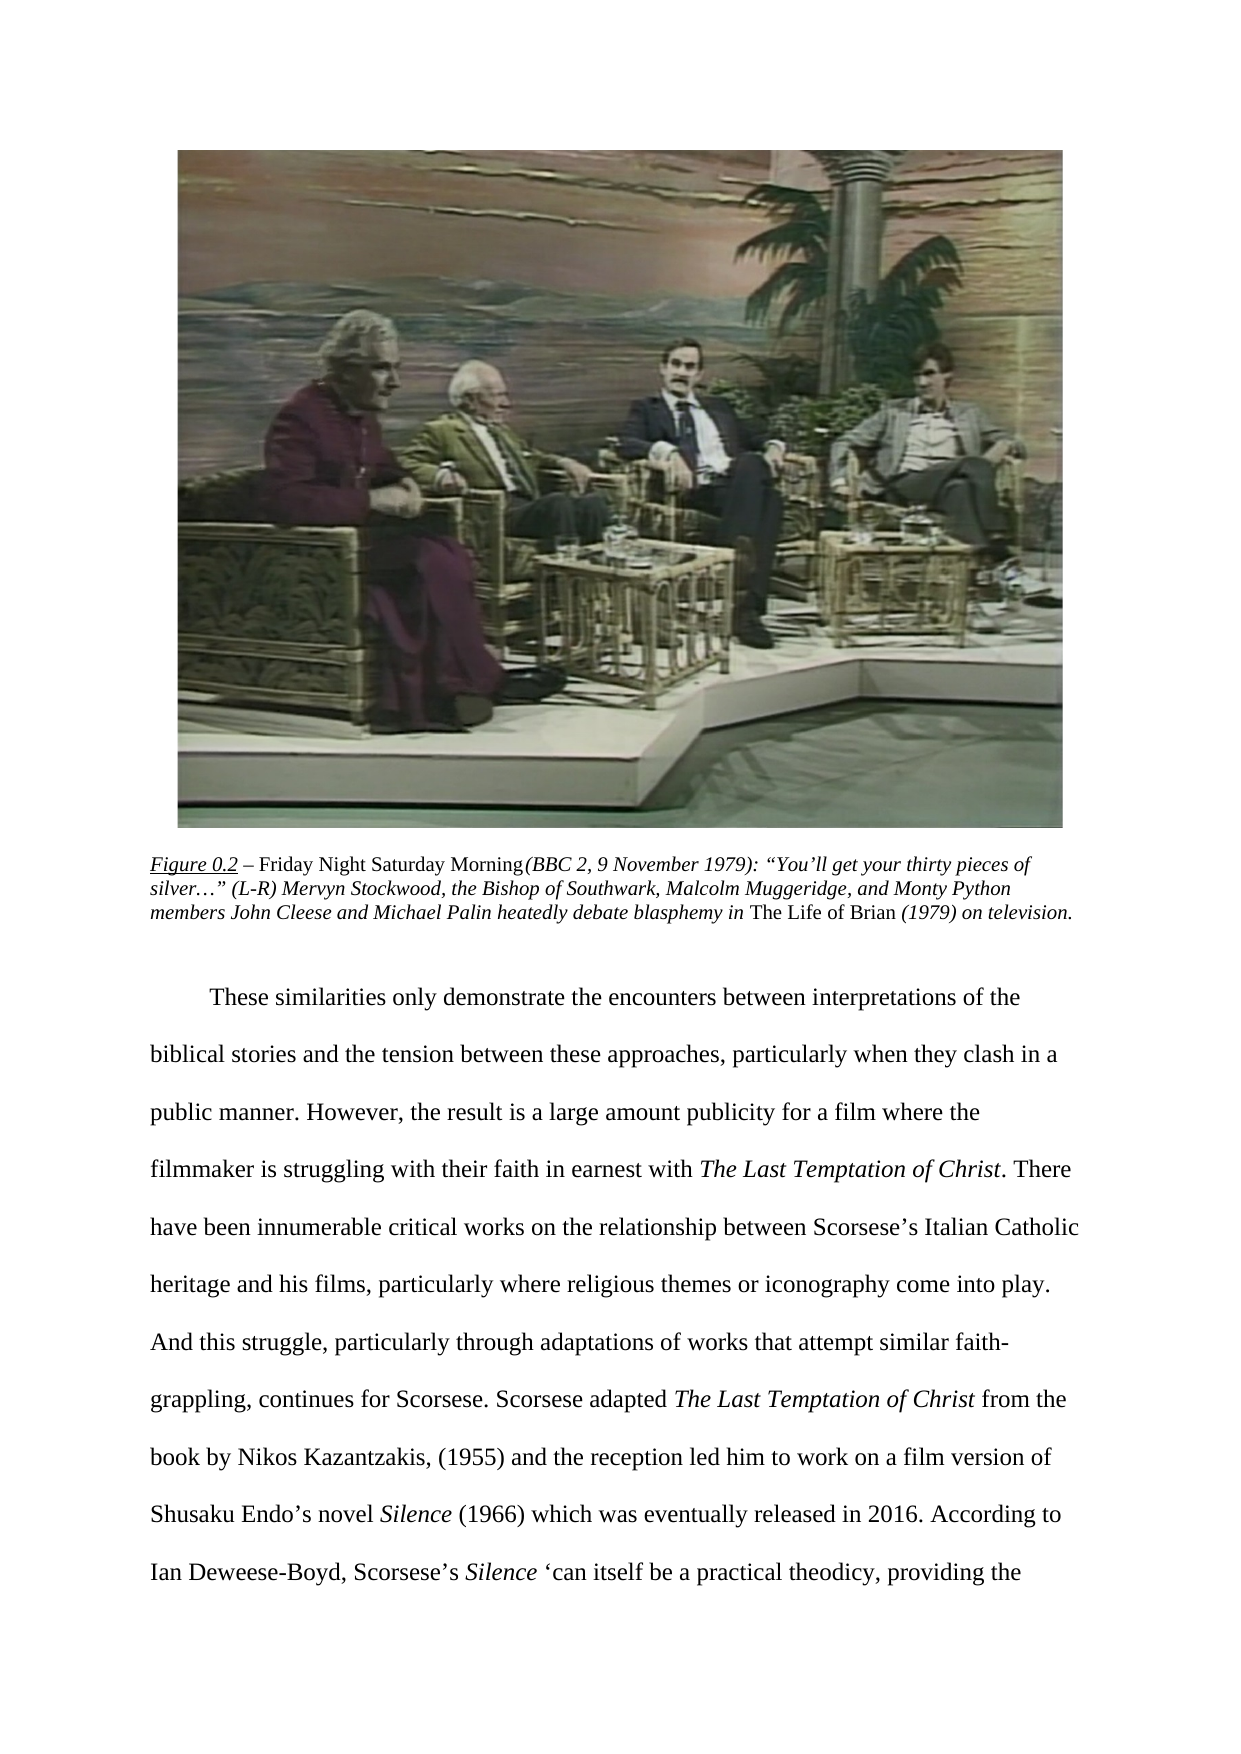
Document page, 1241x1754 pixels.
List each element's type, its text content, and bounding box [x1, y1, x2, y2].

text Figure 0.2 – Friday Night Saturday Morning (BBC 2, 9 November 1979): “You’ll get your thirty pieces of silver…” (L-R) Mervyn Stockwood, the Bishop of Southwark, Malcolm Muggeridge, and Monty Python members John Cleese and Michael Palin heatedly debate blasphemy in The Life of Brian (1979) on television. [150, 852, 1090, 924]
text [150, 982, 1090, 1586]
picture [177, 150, 1063, 828]
